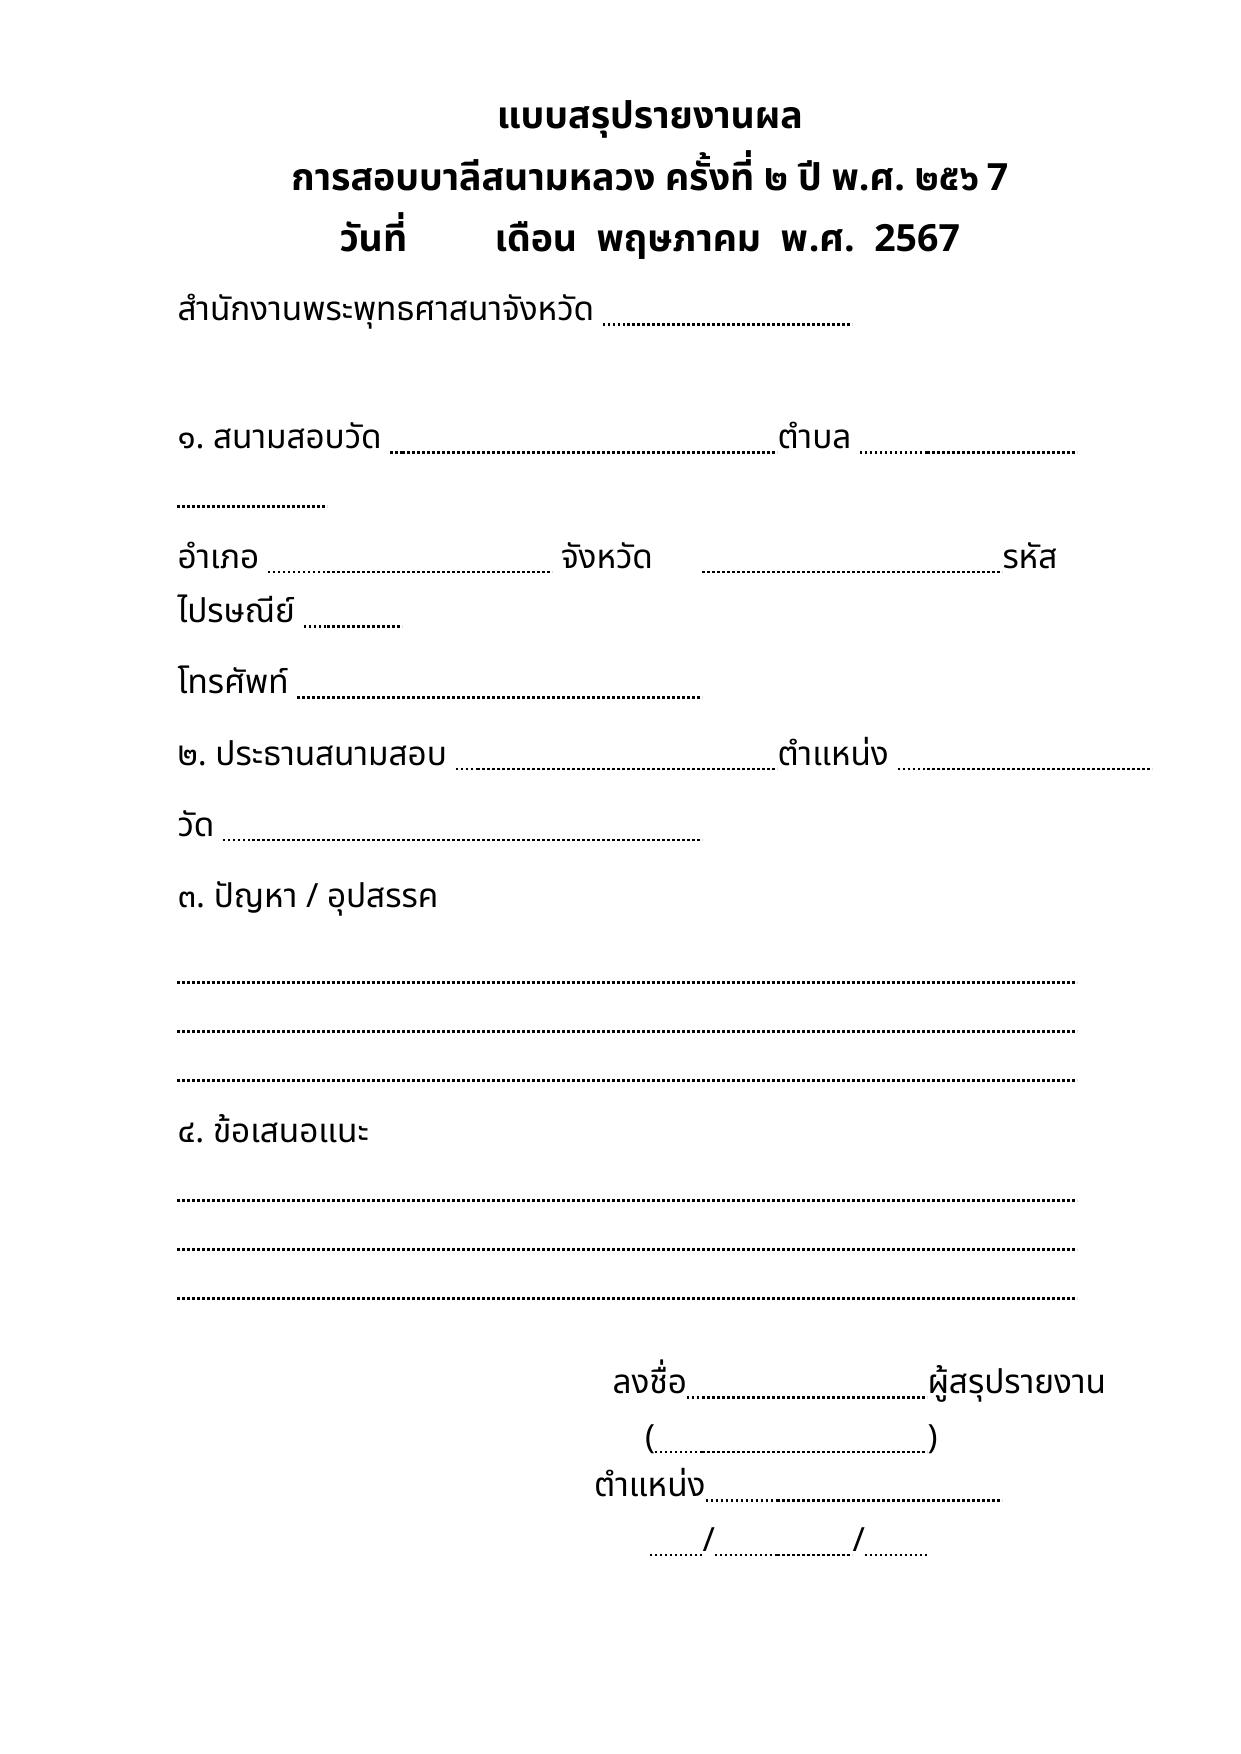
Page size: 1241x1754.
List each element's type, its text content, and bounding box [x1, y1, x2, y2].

text ๔. ข้อเสนอแนะ [177, 1107, 1122, 1157]
text / / [177, 1516, 1122, 1561]
text ตำแหน่ง [177, 1461, 1122, 1512]
text ๑. สนามสอบวัด ตำบล [177, 413, 1122, 513]
text วัด [177, 801, 1122, 851]
text การสอบบาลีสนามหลวง ครั้งที่ ๒ ปี พ.ศ. ๒๕๖7 [177, 150, 1122, 207]
text ๒. ประธานสนามสอบ ตำแหน่ง [177, 729, 1122, 780]
text อำเภอ จังหวัด รหัสไปรษณีย์ [177, 533, 1122, 638]
text ๓. ปัญหา / อุปสรรค [177, 872, 1122, 922]
text สำนักงานพระพุทธศาสนาจังหวัด [177, 285, 1122, 384]
text แบบสรุปรายงานผล [177, 89, 1122, 145]
text ( ) [177, 1412, 1122, 1458]
text ลงชื่อ ผู้สรุปรายงาน [177, 1358, 1122, 1408]
text โทรศัพท์ [177, 658, 1122, 709]
text วันที่ เดือน พฤษภาคม พ.ศ. 2567 [177, 211, 1122, 268]
